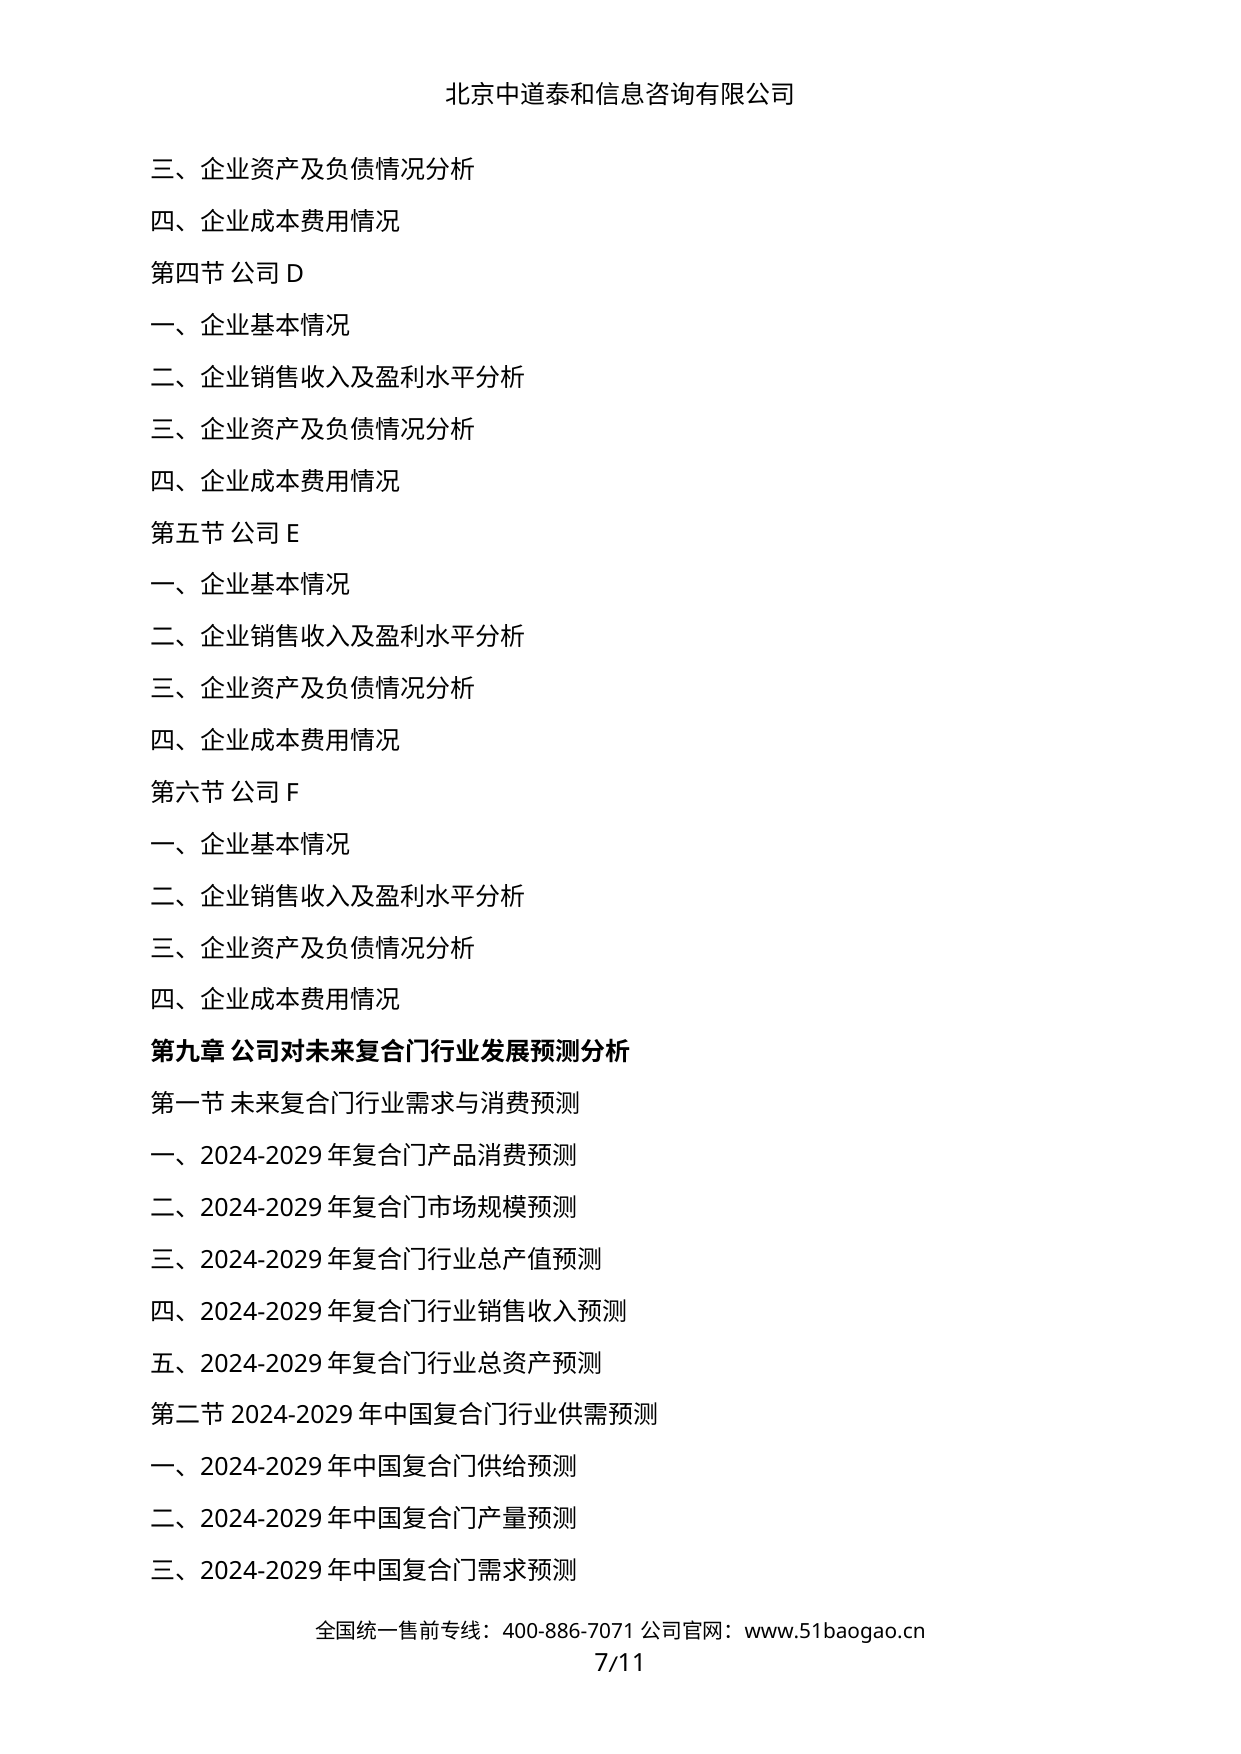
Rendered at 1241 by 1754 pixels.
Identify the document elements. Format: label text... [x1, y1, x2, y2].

text 二、2024-2029年复合门市场规模预测 [150, 1187, 1090, 1224]
text 二、2024-2029年中国复合门产量预测 [150, 1499, 1090, 1535]
text 第二节 2024-2029年中国复合门行业供需预测 [150, 1395, 1090, 1431]
text 一、企业基本情况 [150, 824, 1090, 861]
text 二、企业销售收入及盈利水平分析 [150, 617, 1090, 653]
text 二、企业销售收入及盈利水平分析 [150, 357, 1090, 394]
text 四、企业成本费用情况 [150, 461, 1090, 497]
text 三、企业资产及负债情况分析 [150, 928, 1090, 964]
text 第六节 公司F [150, 772, 1090, 809]
text 三、2024-2029年复合门行业总产值预测 [150, 1239, 1090, 1276]
text 四、企业成本费用情况 [150, 721, 1090, 757]
text 三、企业资产及负债情况分析 [150, 669, 1090, 705]
text 第四节 公司D [150, 254, 1090, 290]
text 一、2024-2029年中国复合门供给预测 [150, 1447, 1090, 1483]
text 二、企业销售收入及盈利水平分析 [150, 876, 1090, 912]
text 一、企业基本情况 [150, 565, 1090, 601]
text 三、企业资产及负债情况分析 [150, 150, 1090, 186]
text 第五节 公司E [150, 513, 1090, 549]
text 一、企业基本情况 [150, 306, 1090, 342]
text 三、2024-2029年中国复合门需求预测 [150, 1551, 1090, 1587]
text 三、企业资产及负债情况分析 [150, 409, 1090, 446]
text 四、企业成本费用情况 [150, 202, 1090, 238]
text 五、2024-2029年复合门行业总资产预测 [150, 1343, 1090, 1379]
text 第一节 未来复合门行业需求与消费预测 [150, 1084, 1090, 1120]
text 四、企业成本费用情况 [150, 980, 1090, 1016]
text 第九章 公司对未来复合门行业发展预测分析 [150, 1032, 1090, 1068]
text 一、2024-2029年复合门产品消费预测 [150, 1136, 1090, 1172]
text 四、2024-2029年复合门行业销售收入预测 [150, 1291, 1090, 1327]
